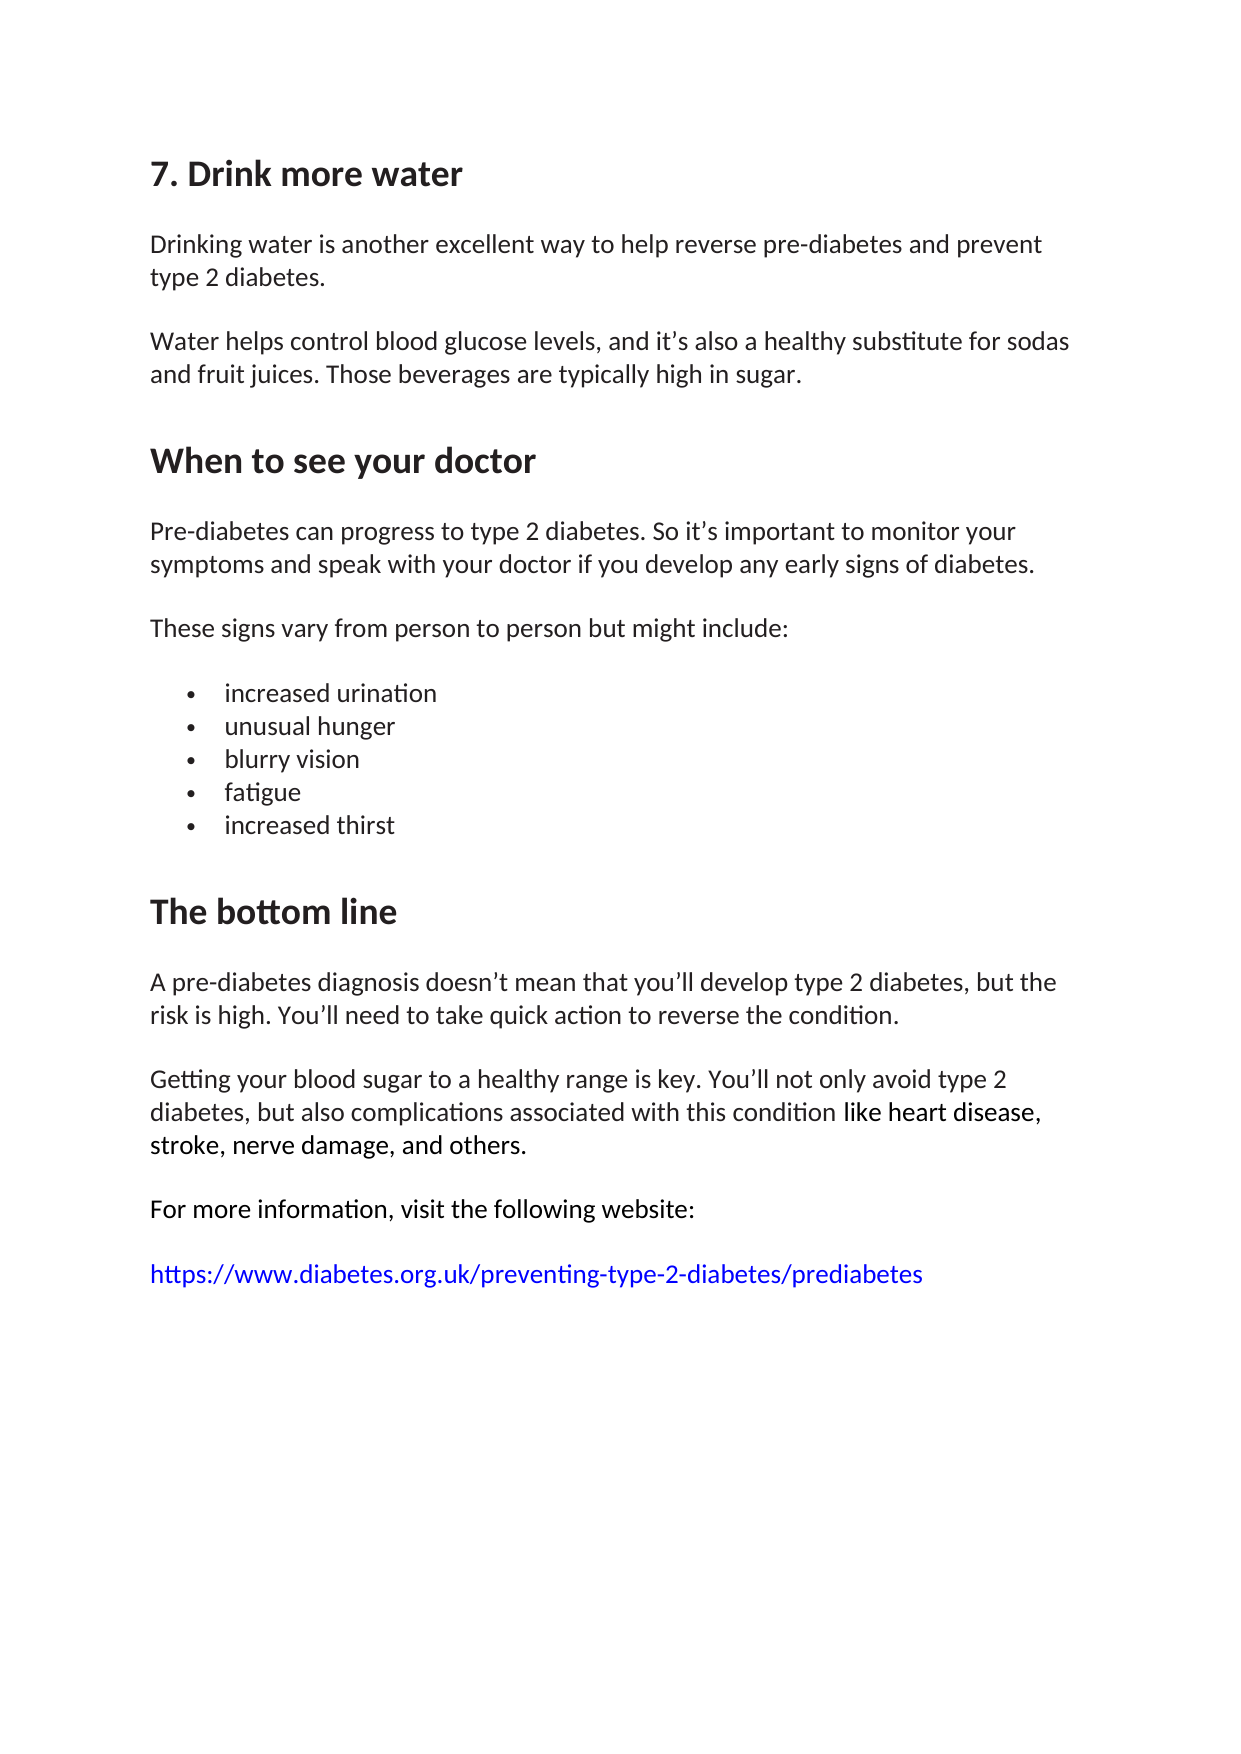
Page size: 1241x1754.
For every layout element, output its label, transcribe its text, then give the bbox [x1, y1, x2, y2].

text Drinking water is another excellent way to help reverse pre-diabetes and prevent type 2 diabetes. [150, 227, 1090, 293]
text Getting your blood sugar to a healthy range is key. You’ll not only avoid type 2 diabetes, but also complications associated with this condition like heart disease, stroke, nerve damage, and others. [150, 1062, 1090, 1161]
list increased urination [187, 676, 1090, 709]
list increased thirst [187, 808, 1090, 841]
list fatigue [187, 775, 1090, 808]
text For more information, visit the following website: [150, 1193, 1090, 1226]
text When to see your doctor [150, 437, 1090, 483]
text The bottom line [150, 888, 1090, 934]
text These signs vary from person to person but might include: [150, 612, 1090, 645]
text Water helps control blood glucose levels, and it’s also a healthy substitute for sodas and fruit juices. Those beverages are typically high in sugar. [150, 324, 1090, 390]
list blurry vision [187, 742, 1090, 775]
subtitle 7. Drink more water [150, 150, 1090, 196]
text https://www.diabetes.org.uk/preventing-type-2-diabetes/prediabetes [150, 1257, 1090, 1290]
text Pre-diabetes can progress to type 2 diabetes. So it’s important to monitor your symptoms and speak with your doctor if you develop any early signs of diabetes. [150, 514, 1090, 580]
list unusual hunger [187, 709, 1090, 742]
text A pre-diabetes diagnosis doesn’t mean that you’ll develop type 2 diabetes, but the risk is high. You’ll need to take quick action to reverse the condition. [150, 965, 1090, 1031]
